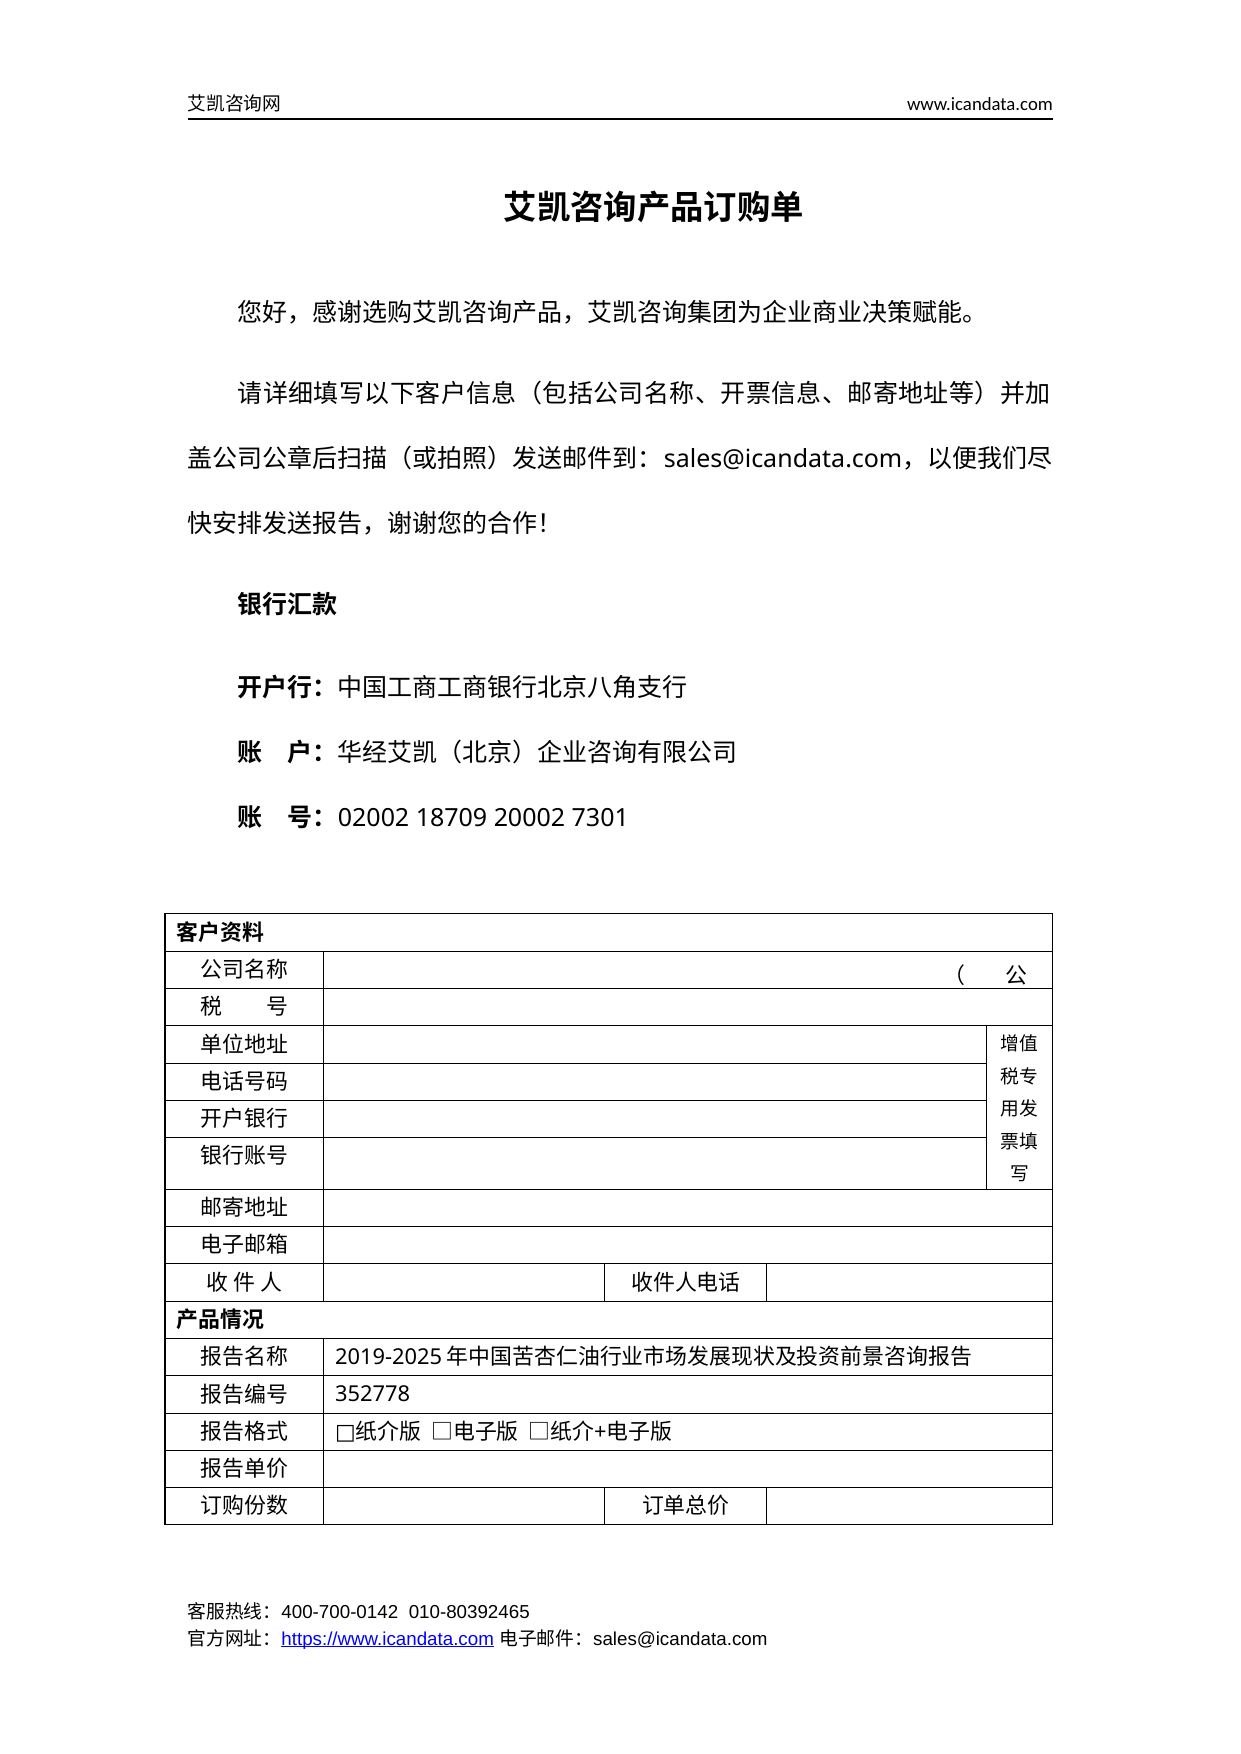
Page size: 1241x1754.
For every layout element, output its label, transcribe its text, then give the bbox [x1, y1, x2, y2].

text 请详细填写以下客户信息（包括公司名称、开票信息、邮寄地址等）并加盖公司公章后扫描（或拍照）发送邮件到：sales@icandata.com，以便我们尽快安排发送报告，谢谢您的合作！ [187, 359, 1053, 554]
table_cell [324, 1488, 604, 1524]
table_cell 2019-2025年中国苦杏仁油行业市场发展现状及投资前景咨询报告 [324, 1339, 1052, 1375]
table_cell 单位地址 [166, 1026, 323, 1062]
table_cell 352778 [324, 1376, 1052, 1412]
table_cell [324, 1064, 986, 1100]
table_cell [324, 989, 1052, 1025]
table_cell 公司名称 [166, 952, 323, 988]
table_cell [324, 1227, 1052, 1263]
table_cell [324, 1026, 986, 1062]
table_cell 报告格式 [166, 1414, 323, 1450]
table_cell [324, 1190, 1052, 1226]
table_cell 报告名称 [166, 1339, 323, 1375]
table_cell [324, 952, 1052, 988]
table_cell [324, 1451, 1052, 1487]
text 银行汇款 [187, 570, 1053, 635]
table_cell □纸介版 □电子版 □纸介+电子版 [324, 1414, 1052, 1450]
table_cell 开户银行 [166, 1101, 323, 1137]
table_cell 税 号 [166, 989, 323, 1025]
text 开户行：中国工商工商银行北京八角支行 [187, 653, 1053, 718]
table_cell 报告编号 [166, 1376, 323, 1412]
table_cell 订购份数 [166, 1488, 323, 1524]
text 您好，感谢选购艾凯咨询产品，艾凯咨询集团为企业商业决策赋能。 [187, 278, 1053, 343]
table_cell 收件人电话 [605, 1264, 766, 1301]
table_cell [767, 1264, 1052, 1301]
table_cell 产品情况 [166, 1302, 1052, 1338]
table_cell 电话号码 [166, 1064, 323, 1100]
text 艾凯咨询产品订购单 [187, 172, 1053, 237]
table_cell 报告单价 [166, 1451, 323, 1487]
table_cell [767, 1488, 1052, 1524]
table_cell [324, 1264, 604, 1301]
table_cell 增值税专用发票填写 [987, 1026, 1052, 1189]
table_cell 邮寄地址 [166, 1190, 323, 1226]
table_cell 收 件 人 [166, 1264, 323, 1301]
table_cell 银行账号 [166, 1138, 323, 1189]
table_header 客户资料 [166, 914, 1052, 951]
table_cell 电子邮箱 [166, 1227, 323, 1263]
table_cell [324, 1138, 986, 1189]
text 账 号：02002 18709 20002 7301 [187, 783, 1053, 848]
text 账 户：华经艾凯（北京）企业咨询有限公司 [187, 718, 1053, 783]
table_cell [324, 1101, 986, 1137]
table_cell 订单总价 [605, 1488, 766, 1524]
